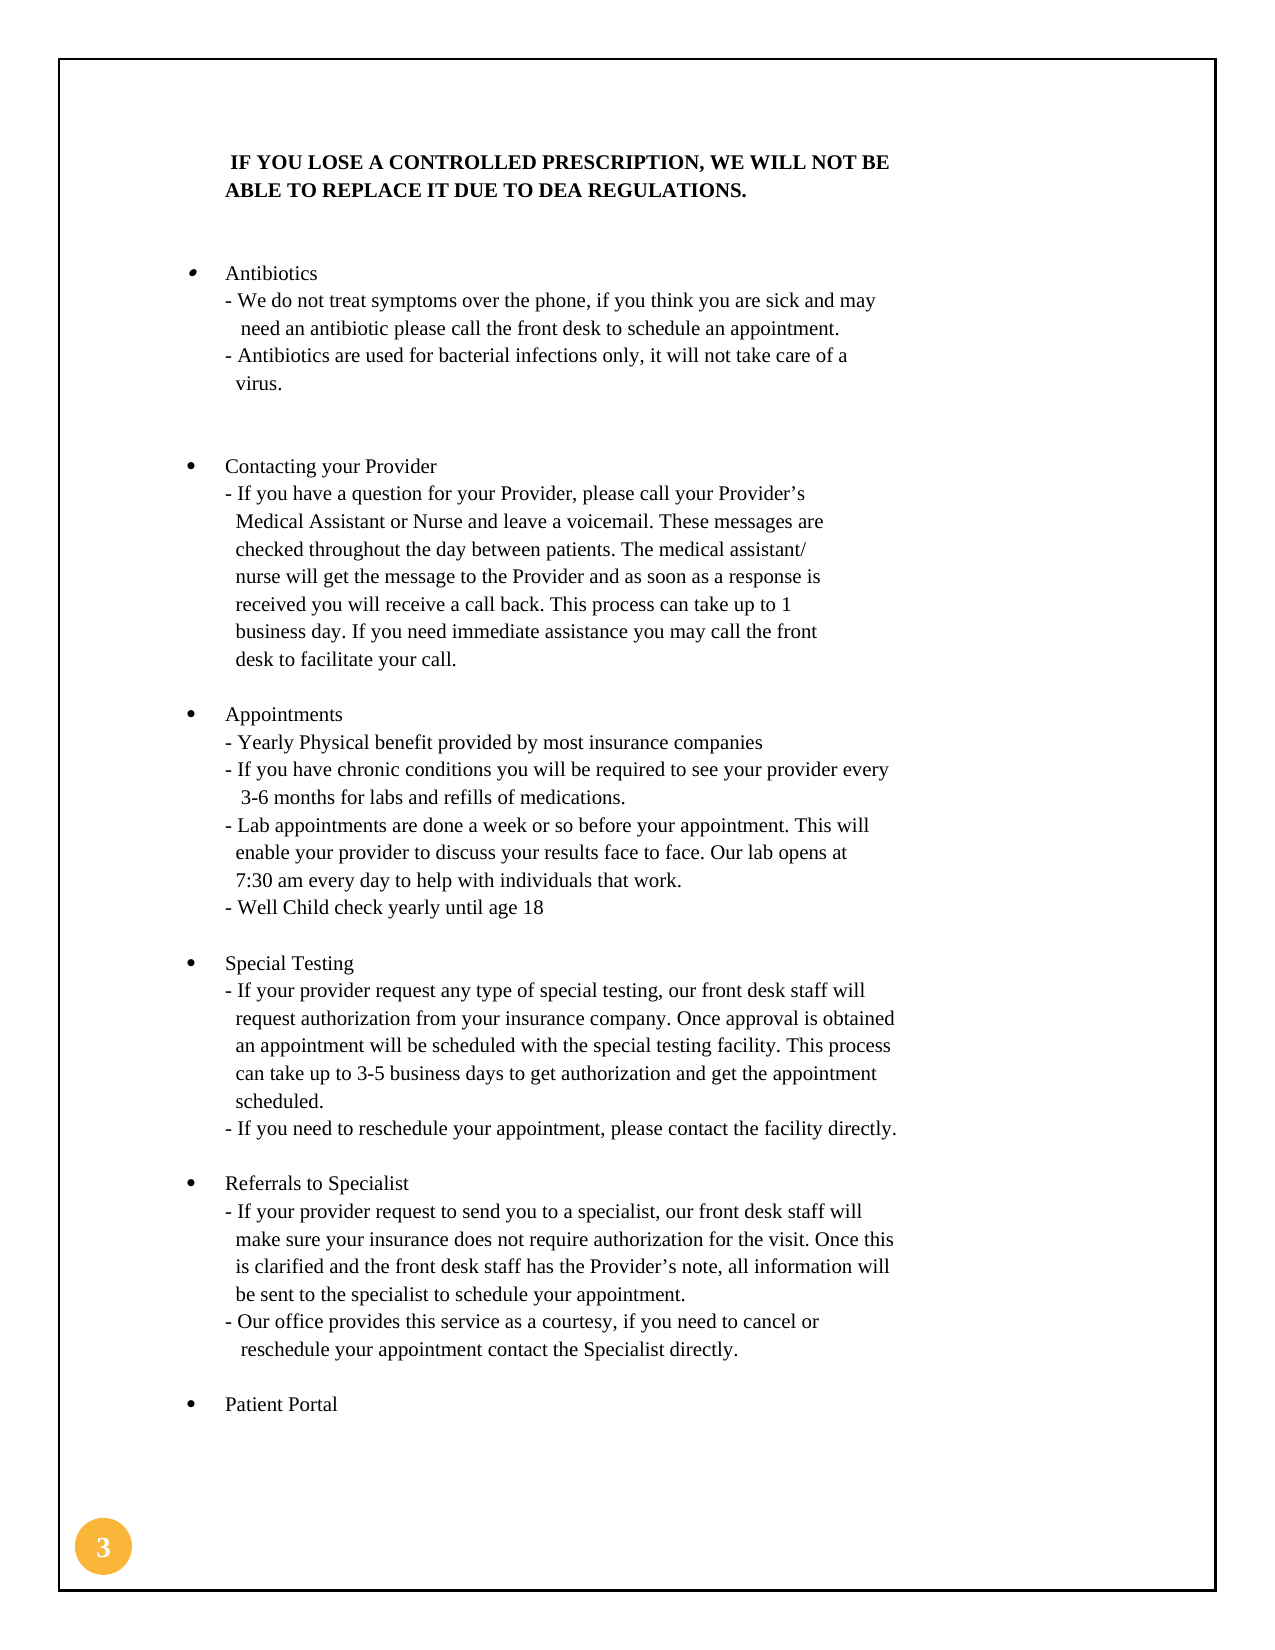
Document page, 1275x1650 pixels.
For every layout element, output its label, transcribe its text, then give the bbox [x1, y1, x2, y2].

list Patient Portal [187, 1392, 900, 1416]
list 3-6 months for labs and refills of medications. [225, 785, 900, 809]
list - If your provider request to send you to a specialist, our front desk staff will [225, 1199, 900, 1223]
list Contacting your Provider [187, 454, 900, 478]
list checked throughout the day between patients. The medical assistant/ [225, 536, 900, 561]
list need an antibiotic please call the front desk to schedule an appointment. [225, 316, 900, 340]
list be sent to the specialist to schedule your appointment. [225, 1282, 900, 1306]
list Referrals to Specialist [187, 1171, 900, 1195]
list - Our office provides this service as a courtesy, if you need to cancel or [225, 1309, 900, 1333]
list - Lab appointments are done a week or so before your appointment. This will [225, 812, 900, 837]
list virus. [225, 371, 900, 395]
list 7:30 am every day to help with individuals that work. [225, 868, 900, 892]
list desk to facilitate your call. [225, 647, 900, 671]
list received you will receive a call back. This process can take up to 1 [225, 592, 900, 616]
list Antibiotics [187, 260, 900, 284]
list enable your provider to discuss your results face to face. Our lab opens at [225, 840, 900, 864]
list - If your provider request any type of special testing, our front desk staff will [225, 978, 900, 1002]
list nurse will get the message to the Provider and as soon as a response is [225, 564, 900, 588]
list Medical Assistant or Nurse and leave a voicemail. These messages are [225, 509, 900, 533]
list Appointments [187, 702, 900, 726]
list business day. If you need immediate assistance you may call the front [225, 619, 900, 643]
list can take up to 3-5 business days to get authorization and get the appointment [225, 1061, 900, 1085]
list Special Testing [187, 951, 900, 974]
list - We do not treat symptoms over the phone, if you think you are sick and may [225, 288, 900, 312]
list is clarified and the front desk staff has the Provider’s note, all information will [225, 1254, 900, 1278]
list request authorization from your insurance company. Once approval is obtained [225, 1006, 900, 1030]
list IF YOU LOSE A CONTROLLED PRESCRIPTION, WE WILL NOT BE ABLE TO REPLACE IT DUE TO DEA REGULATIONS. [225, 150, 900, 202]
list - If you have chronic conditions you will be required to see your provider every [225, 757, 900, 781]
list an appointment will be scheduled with the special testing facility. This process [225, 1033, 900, 1057]
list make sure your insurance does not require authorization for the visit. Once this [225, 1227, 900, 1251]
list - Well Child check yearly until age 18 [225, 895, 900, 919]
list - If you need to reschedule your appointment, please contact the facility directly. [225, 1116, 900, 1140]
list - If you have a question for your Provider, please call your Provider’s [225, 481, 900, 505]
list - Yearly Physical benefit provided by most insurance companies [225, 730, 900, 754]
list - Antibiotics are used for bacterial infections only, it will not take care of a [225, 343, 900, 367]
list scheduled. [225, 1088, 900, 1113]
list reschedule your appointment contact the Specialist directly. [225, 1337, 900, 1361]
